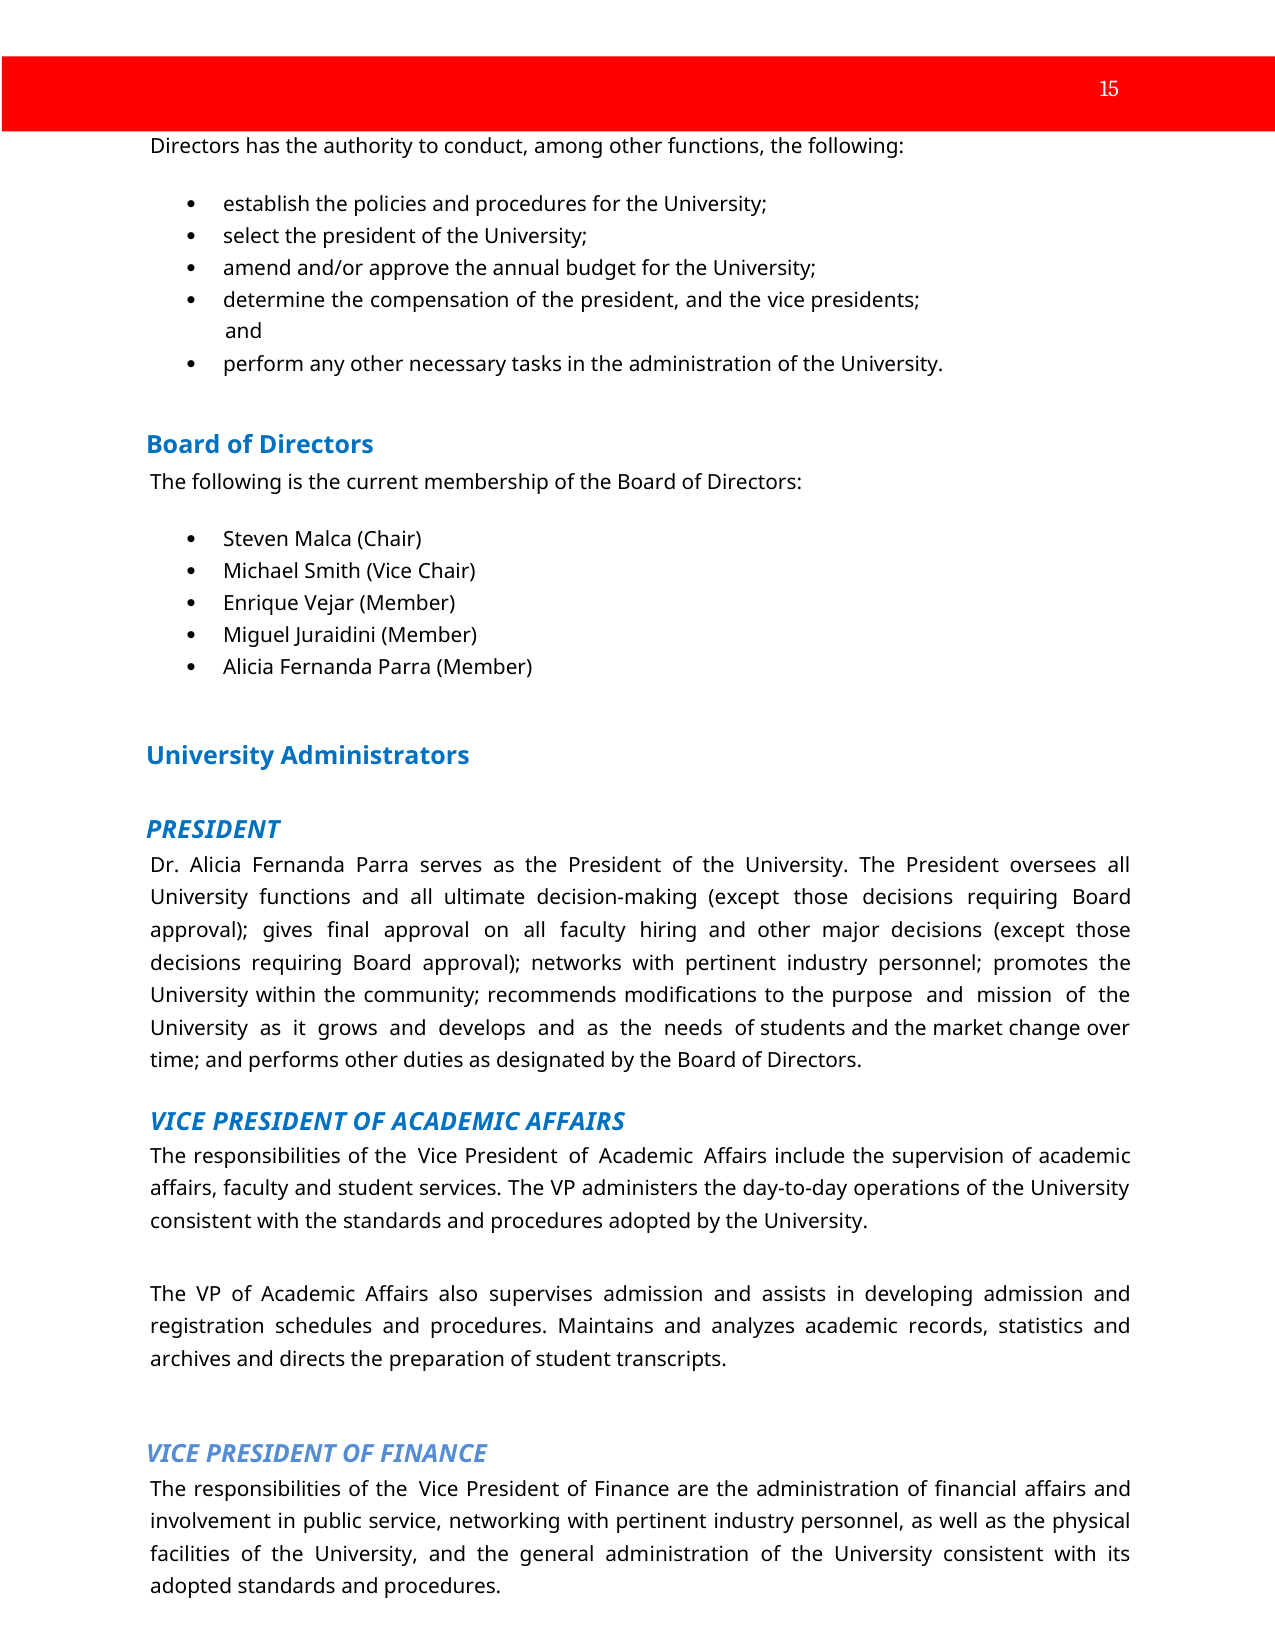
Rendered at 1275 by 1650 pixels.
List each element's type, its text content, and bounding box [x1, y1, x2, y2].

text and [225, 317, 1208, 345]
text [150, 131, 1131, 160]
text  determine the compensation of the president, and the vice presidents; [187, 285, 1208, 313]
text  establish the policies and procedures for the University; [187, 189, 1208, 217]
text  Alicia Fernanda Parra (Member) [187, 652, 1208, 681]
text  Miguel Juraidini (Member) [187, 620, 1208, 649]
text PRESIDENT [71, 812, 1206, 846]
text The VP of Academic Affairs also supervises admission and assists in developing admission and registration schedules and procedures. Maintains and analyzes academic records, statistics and archives and directs the preparation of student transcripts. [150, 1279, 1131, 1372]
text VICE PRESIDENT OF ACADEMIC AFFAIRS [150, 1103, 887, 1137]
text The following is the current membership of the Board of Directors: [150, 467, 855, 496]
text  amend and/or approve the annual budget for the University; [187, 253, 1208, 281]
subtitle University Administrators [146, 738, 1206, 772]
text The responsibilities of the Vice President of Finance are the administration of financial affairs and involvement in public service, networking with pertinent industry personnel, as well as the physical facilities of the University, and the general administration of the University consistent with its adopted standards and procedures. [150, 1474, 1131, 1600]
text VICE PRESIDENT OF FINANCE [71, 1436, 1206, 1470]
text The responsibilities of the Vice President of Academic Affairs include the supervision of academic affairs, faculty and student services. The VP administers the day-to-day operations of the University consistent with the standards and procedures adopted by the University. [150, 1141, 1131, 1234]
text  Steven Malca (Chair) [187, 524, 1208, 553]
text  select the president of the University; [187, 221, 1208, 249]
text Dr. Alicia Fernanda Parra serves as the President of the University. The President oversees all University functions and all ultimate decision-making (except those decisions requiring Board approval); gives final approval on all faculty hiring and other major decisions (except those decisions requiring Board approval); networks with pertinent industry personnel; promotes the University within the community; recommends modifications to the purpose and mission of the University as it grows and develops and as the needs of students and the market change over time; and performs other duties as designated by the Board of Directors. [150, 850, 1131, 1074]
text  perform any other necessary tasks in the administration of the University. [187, 349, 1208, 377]
text  Michael Smith (Vice Chair) [187, 556, 1208, 585]
subtitle Board of Directors [71, 427, 1206, 461]
text  Enrique Vejar (Member) [187, 588, 1208, 617]
